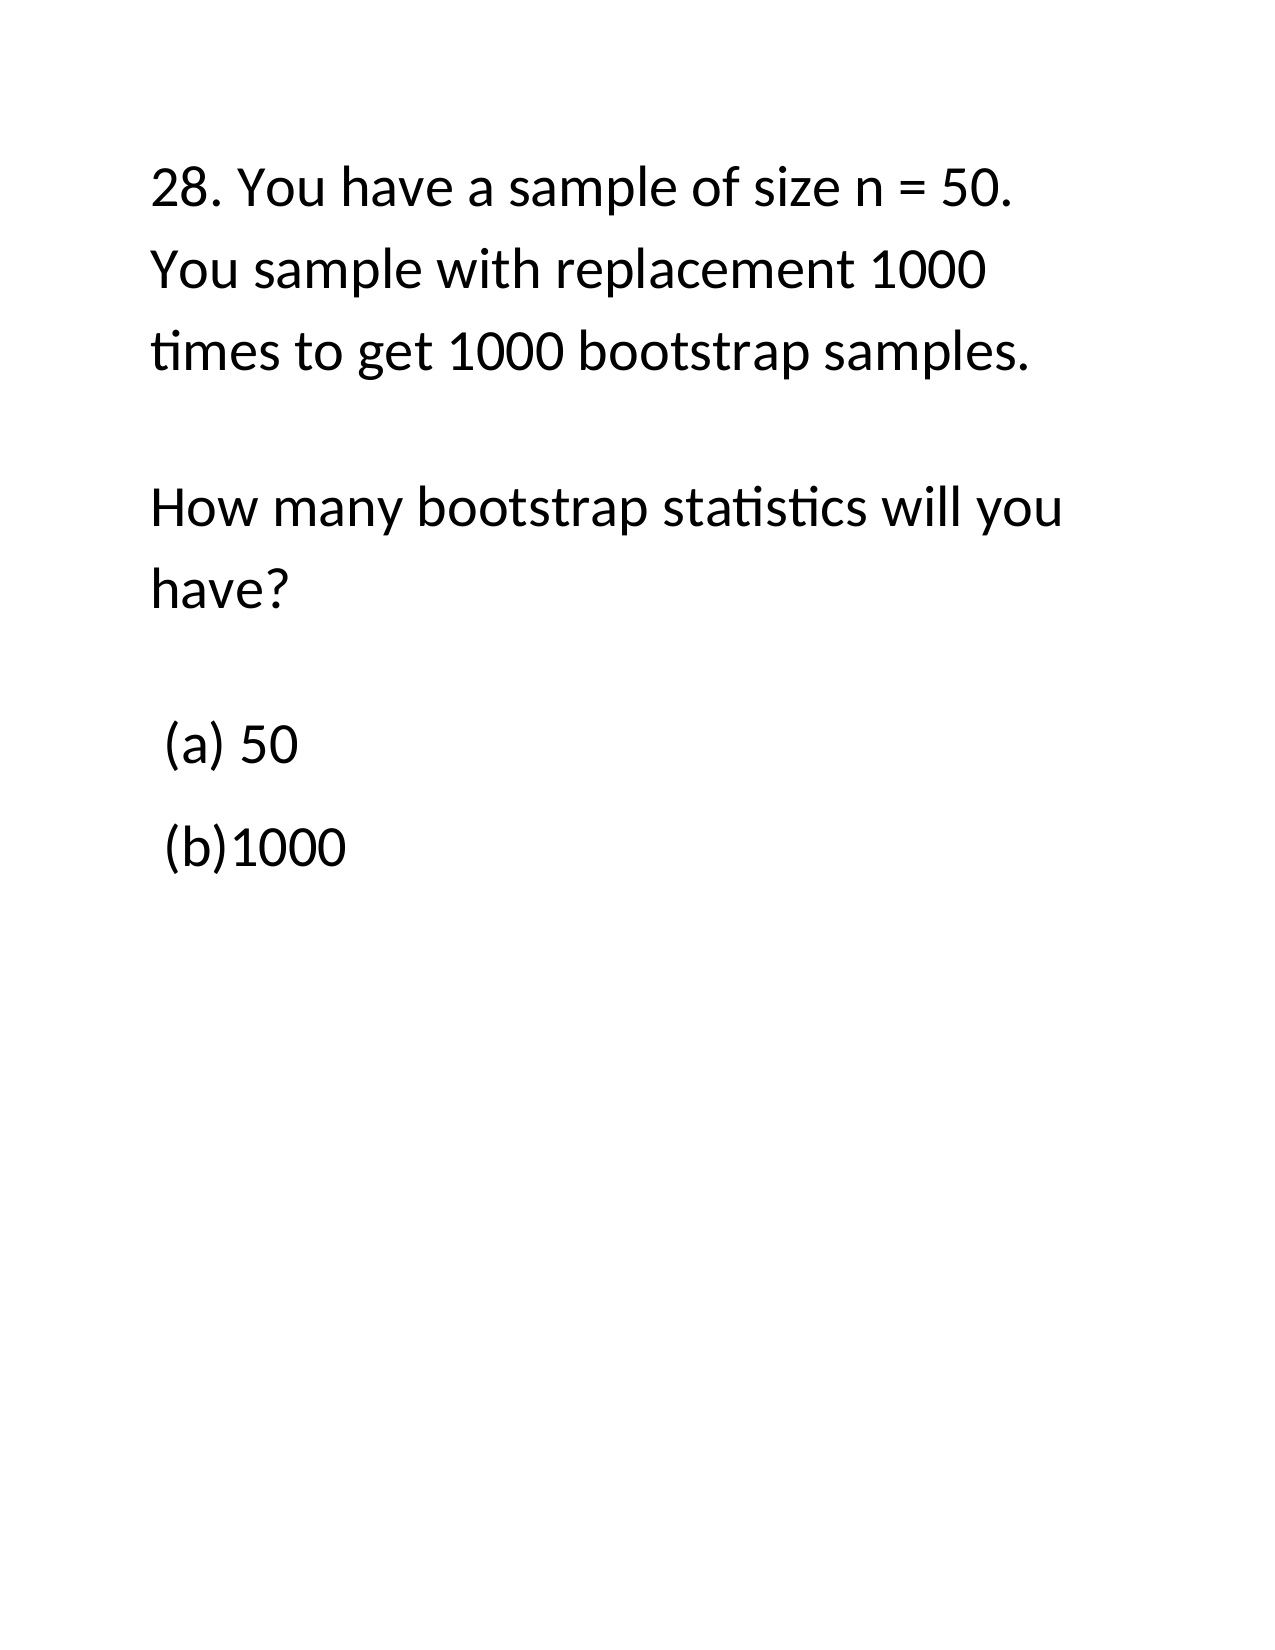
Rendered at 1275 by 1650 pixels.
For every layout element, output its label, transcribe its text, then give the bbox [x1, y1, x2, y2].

text (a) 50 [150, 707, 1125, 778]
text How many bootstrap statistics will you have? [150, 469, 1125, 623]
text (b)1000 [150, 810, 1125, 881]
text 28. You have a sample of size n = 50. You sample with replacement 1000 times to get 1000 bootstrap samples. [150, 150, 1125, 385]
